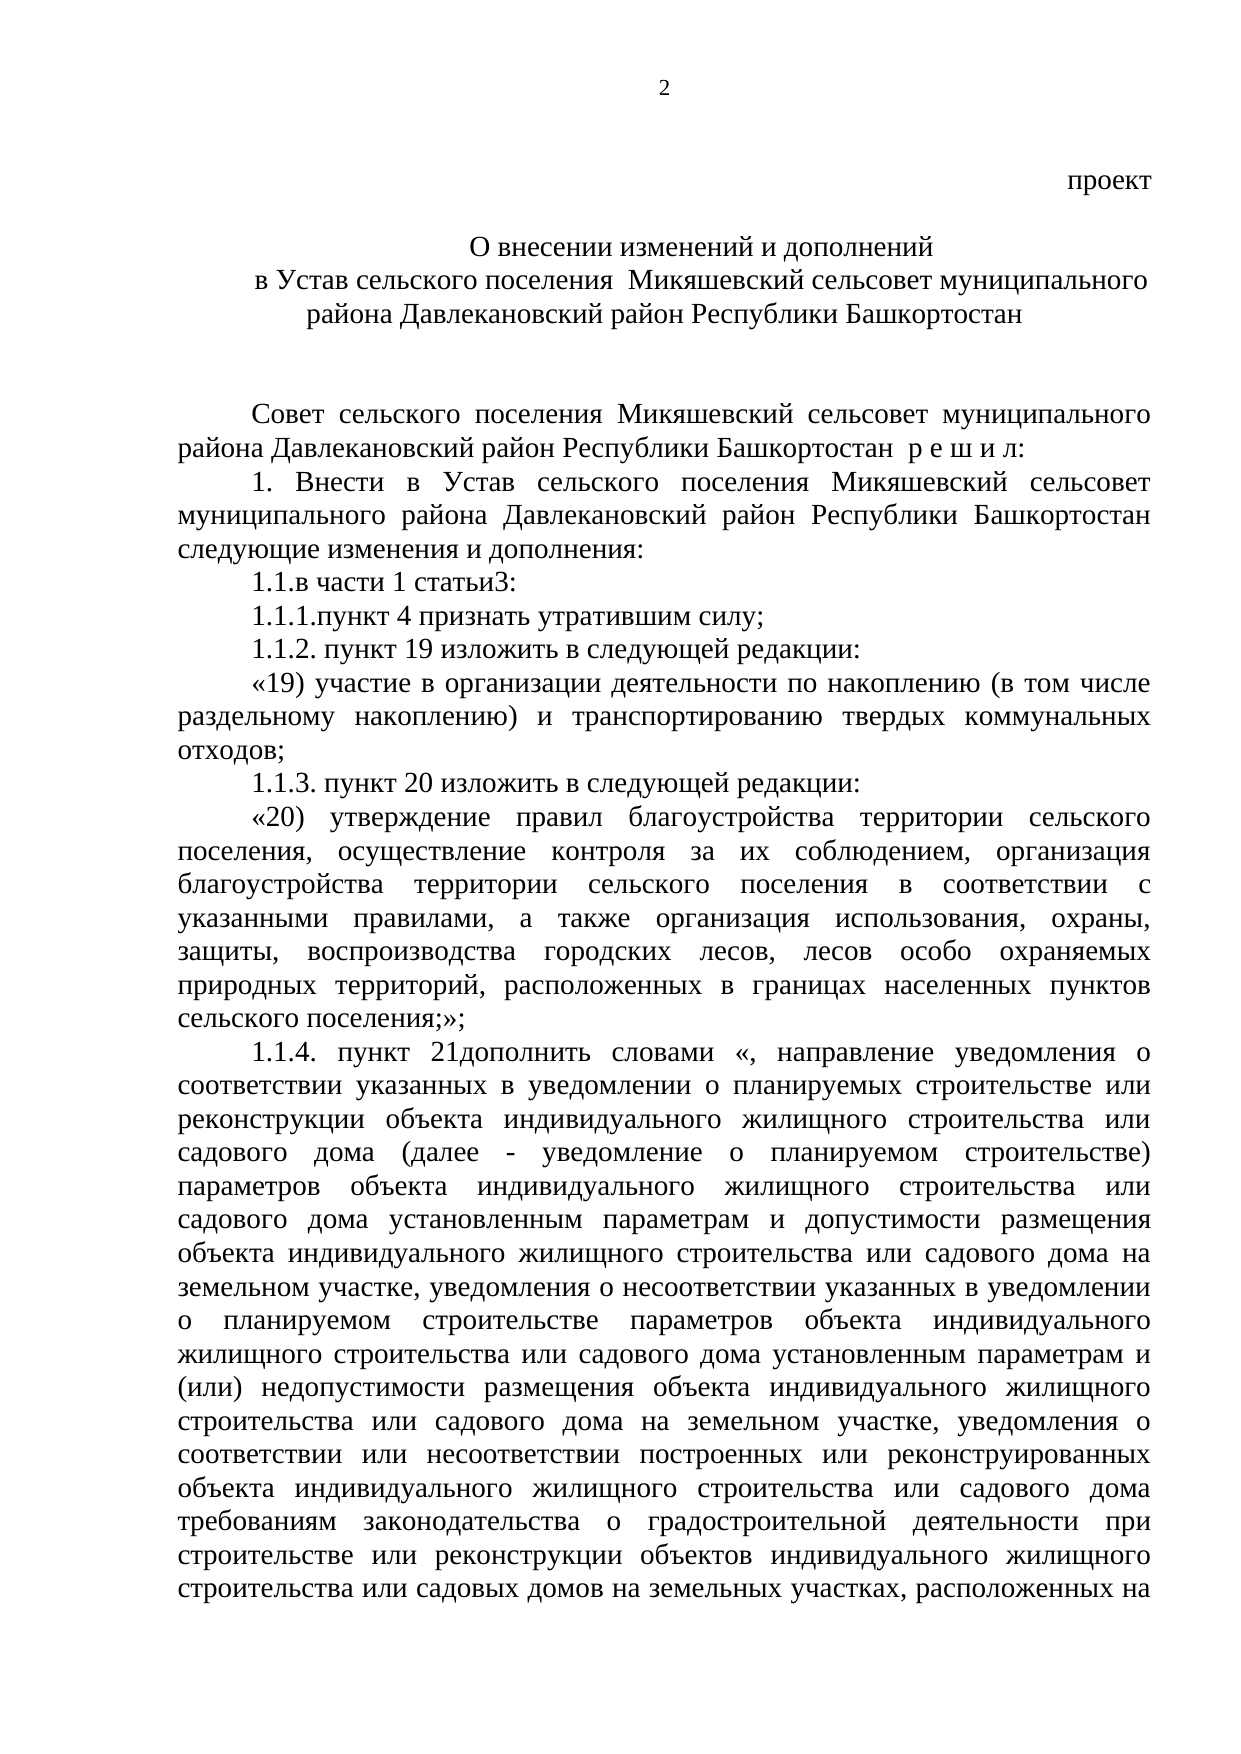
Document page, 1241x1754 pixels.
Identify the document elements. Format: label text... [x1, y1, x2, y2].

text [177, 1034, 1152, 1604]
text Совет сельского поселения Микяшевский сельсовет муниципального района Давлекановский район Республики Башкортостан р е ш и л: [177, 397, 1152, 464]
text 1.1.в части 1 статьи3: [177, 564, 1152, 598]
text 1. Внести в Устав сельского поселения Микяшевский сельсовет муниципального района Давлекановский район Республики Башкортостан следующие изменения и дополнения: [177, 464, 1152, 564]
text проект [177, 162, 1152, 195]
text в Устав сельского поселения Микяшевский сельсовет муниципального района Давлекановский район Республики Башкортостан [177, 262, 1152, 329]
text «20) утверждение правил благоустройства территории сельского поселения, осуществление контроля за их соблюдением, организация благоустройства территории сельского поселения в соответствии с указанными правилами, а также организация использования, охраны, защиты, воспроизводства городских лесов, лесов особо охраняемых природных территорий, расположенных в границах населенных пунктов сельского поселения;»; [177, 799, 1152, 1034]
text О внесении изменений и дополнений [177, 229, 1152, 262]
text 1.1.2. пункт 19 изложить в следующей редакции: [177, 631, 1152, 665]
text «19) участие в организации деятельности по накоплению (в том числе раздельному накоплению) и транспортированию твердых коммунальных отходов; [177, 665, 1152, 766]
text 1.1.1.пункт 4 признать утратившим силу; [177, 598, 1152, 631]
text 1.1.3. пункт 20 изложить в следующей редакции: [177, 766, 1152, 799]
